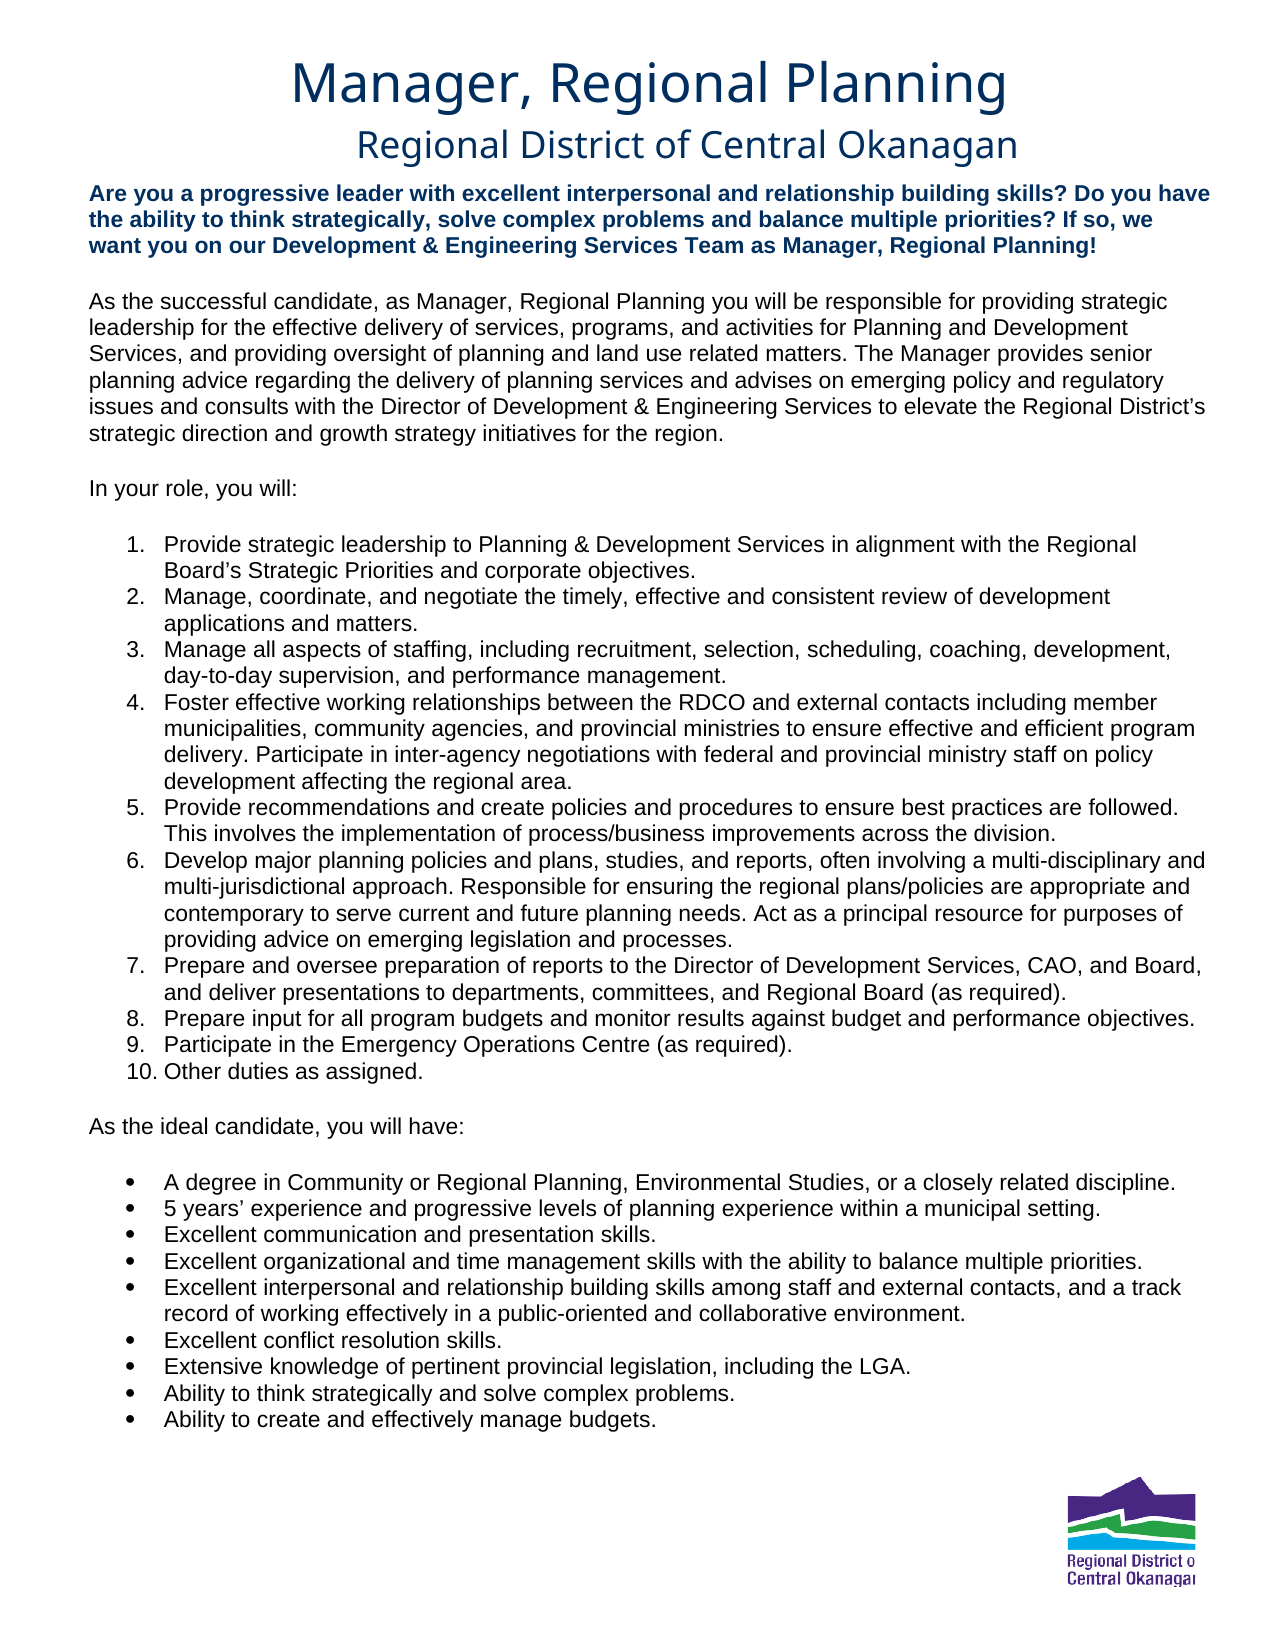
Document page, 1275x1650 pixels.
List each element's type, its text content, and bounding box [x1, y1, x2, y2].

text Are you a progressive leader with excellent interpersonal and relationship building skills? Do you have the ability to think strategically, solve complex problems and balance multiple priorities? If so, we want you on our Development & Engineering Services Team as Manager, Regional Planning! [89, 179, 1211, 258]
list Participate in the Emergency Operations Centre (as required). [126, 1031, 1211, 1058]
list Foster effective working relationships between the RDCO and external contacts including member municipalities, community agencies, and provincial ministries to ensure effective and efficient program delivery. Participate in inter-agency negotiations with federal and provincial ministry staff on policy development affecting the regional area. [126, 689, 1211, 794]
list Other duties as assigned. [126, 1058, 1211, 1084]
list Manage all aspects of staffing, including recruitment, selection, scheduling, coaching, development, day-to-day supervision, and performance management. [126, 636, 1211, 689]
list Prepare input for all program budgets and monitor results against budget and performance objectives. [126, 1005, 1211, 1031]
list Provide strategic leadership to Planning & Development Services in alignment with the Regional Board’s Strategic Priorities and corporate objectives. [126, 531, 1211, 583]
list Excellent conflict resolution skills. [126, 1327, 1211, 1353]
list Ability to create and effectively manage budgets. [126, 1406, 1211, 1432]
list Ability to think strategically and solve complex problems. [126, 1379, 1211, 1406]
list Excellent interpersonal and relationship building skills among staff and external contacts, and a track record of working effectively in a public-oriented and collaborative environment. [126, 1274, 1211, 1327]
text As the successful candidate, as Manager, Regional Planning you will be responsible for providing strategic leadership for the effective delivery of services, programs, and activities for Planning and Development Services, and providing oversight of planning and land use related matters. The Manager provides senior planning advice regarding the delivery of planning services and advises on emerging policy and regulatory issues and consults with the Director of Development & Engineering Services to elevate the Regional District’s strategic direction and growth strategy initiatives for the region. [89, 288, 1211, 446]
text As the ideal candidate, you will have: [89, 1113, 1211, 1139]
list Provide recommendations and create policies and procedures to ensure best practices are followed. This involves the implementation of process/business improvements across the division. [126, 794, 1211, 847]
list Manage, coordinate, and negotiate the timely, effective and consistent review of development applications and matters. [126, 583, 1211, 636]
text In your role, you will: [89, 475, 1211, 501]
list Develop major planning policies and plans, studies, and reports, often involving a multi-disciplinary and multi-jurisdictional approach. Responsible for ensuring the regional plans/policies are appropriate and contemporary to serve current and future planning needs. Act as a principal resource for purposes of providing advice on emerging legislation and processes. [126, 847, 1211, 952]
picture [1067, 1550, 1196, 1586]
picture [1067, 1476, 1196, 1543]
list Prepare and oversee preparation of reports to the Director of Development Services, CAO, and Board, and deliver presentations to departments, committees, and Regional Board (as required). [126, 952, 1211, 1005]
list Extensive knowledge of pertinent provincial legislation, including the LGA. [126, 1353, 1211, 1379]
list Excellent communication and presentation skills. [126, 1221, 1211, 1248]
list 5 years’ experience and progressive levels of planning experience within a municipal setting. [126, 1195, 1211, 1221]
list A degree in Community or Regional Planning, Environmental Studies, or a closely related discipline. [126, 1169, 1211, 1195]
list Excellent organizational and time management skills with the ability to balance multiple priorities. [126, 1248, 1211, 1274]
